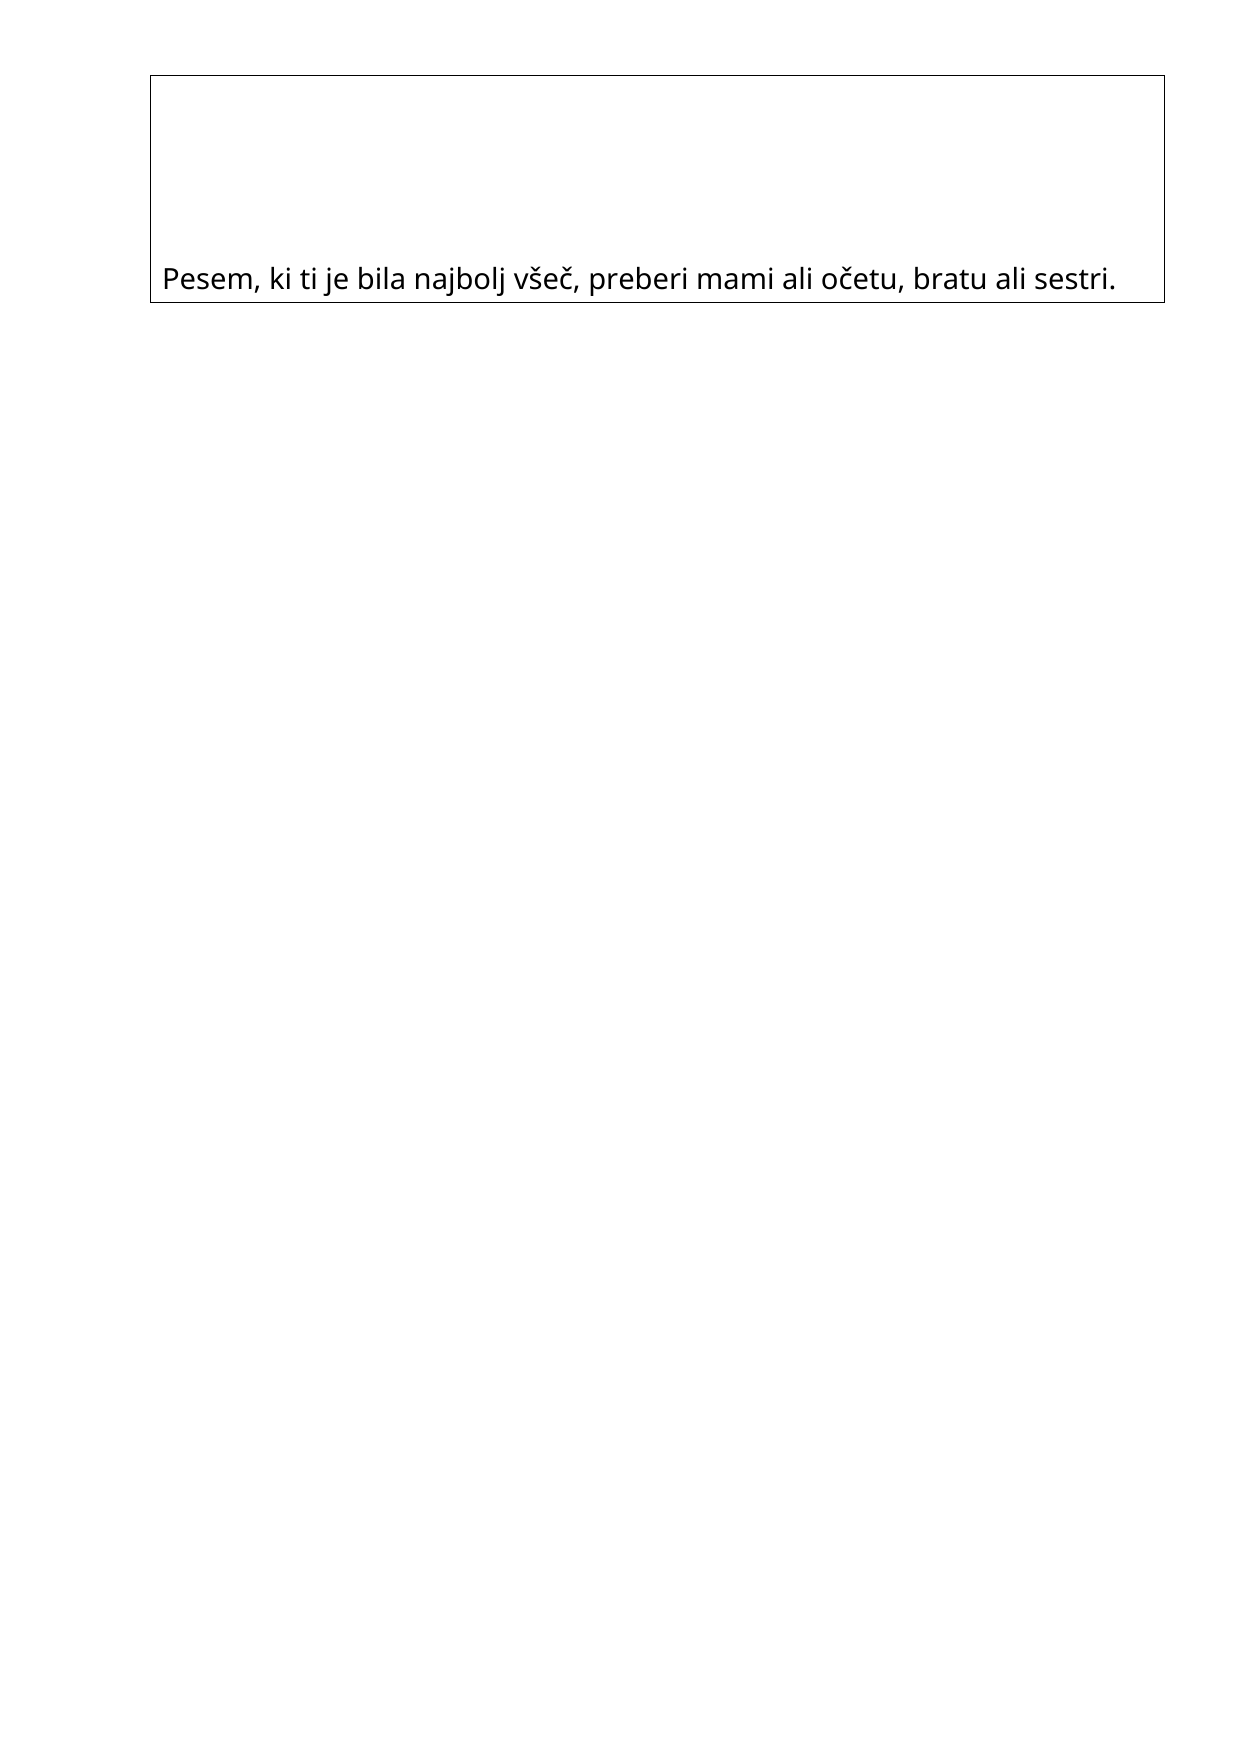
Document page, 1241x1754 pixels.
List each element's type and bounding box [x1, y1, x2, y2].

table_header [151, 76, 1164, 302]
